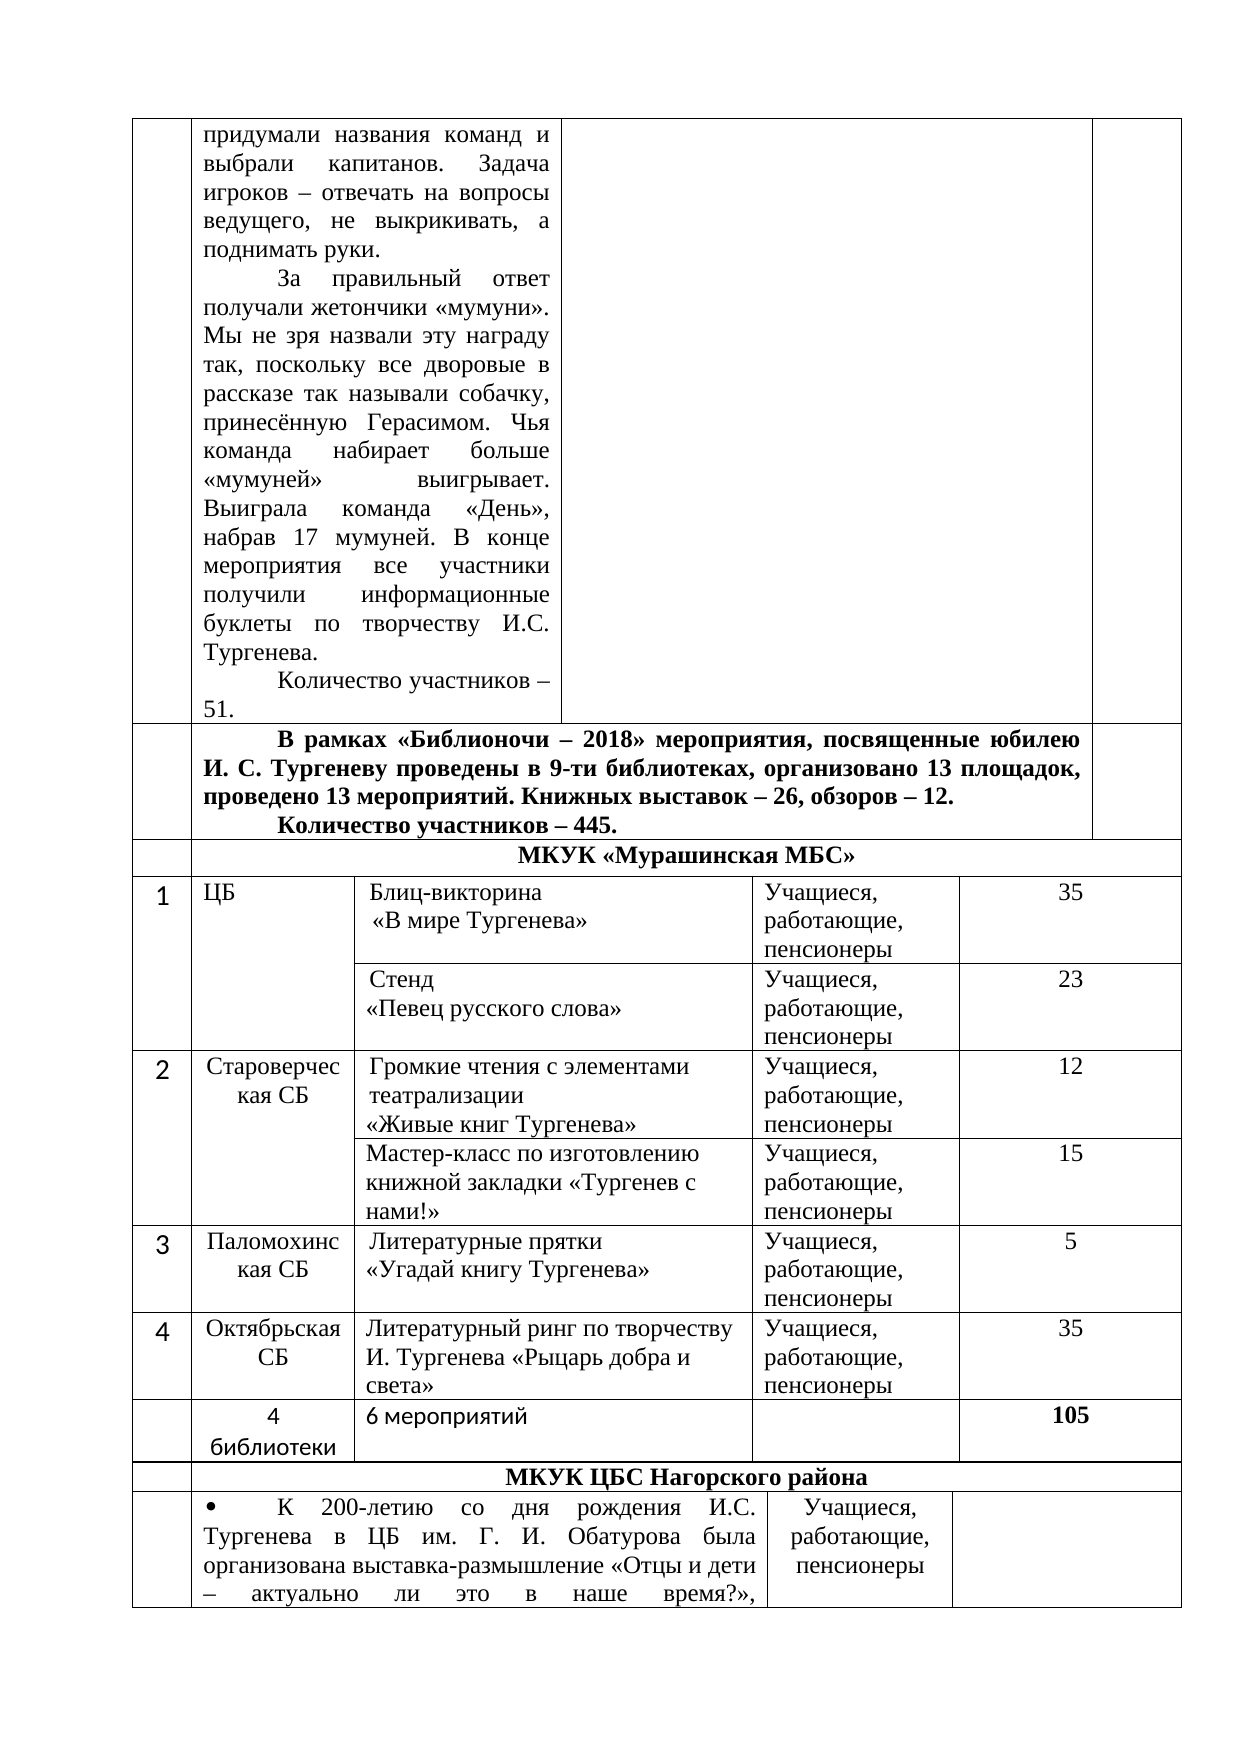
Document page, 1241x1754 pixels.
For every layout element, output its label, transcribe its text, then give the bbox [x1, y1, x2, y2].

table_cell Мастер-класс по изготовлению книжной закладки «Тургенев с нами!» [355, 1139, 752, 1225]
table_cell 2 [133, 1051, 191, 1225]
table_cell 35 [960, 877, 1181, 963]
table_cell Учащиеся, работающие, пенсионеры [753, 1139, 959, 1225]
table_cell 35 [960, 1313, 1181, 1399]
table_cell Учащиеся, работающие, пенсионеры [753, 1226, 959, 1312]
table_cell МКУК «Мурашинская МБС» [192, 840, 1181, 876]
table_cell Паломохинская СБ [192, 1226, 354, 1312]
table_cell ЦБ [192, 877, 354, 1050]
table_cell 23 [960, 964, 1181, 1050]
table_cell 5 [960, 1226, 1181, 1312]
table_cell Стенд «Певец русского слова» [355, 964, 752, 1050]
table_cell 4 библиотеки [192, 1400, 354, 1461]
table_cell 12 [960, 1051, 1181, 1137]
table_cell 6 мероприятий [355, 1400, 752, 1461]
table_cell [1093, 724, 1181, 839]
table_cell 4 [133, 1313, 191, 1399]
table_cell Учащиеся, работающие, пенсионеры [753, 964, 959, 1050]
table_cell [753, 1400, 959, 1461]
table_cell В рамках «Библионочи – 2018» мероприятия, посвященные юбилею И. С. Тургеневу проведены в 9-ти библиотеках, организовано 13 площадок, проведено 13 мероприятий. Книжных выставок – 26, обзоров – 12. Количество участников – 445. [192, 724, 1092, 839]
table_cell МКУК ЦБС Нагорского района [192, 1463, 1181, 1491]
table_cell [133, 1492, 191, 1607]
table_cell Блиц-викторина «В мире Тургенева» [355, 877, 752, 963]
table_cell 105 [960, 1400, 1181, 1461]
table_cell 15 [960, 1139, 1181, 1225]
table_cell [133, 840, 191, 876]
table_cell 3 [133, 1226, 191, 1312]
table_cell Староверческая СБ [192, 1051, 354, 1225]
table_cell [768, 1492, 952, 1607]
table_cell Громкие чтения с элементами театрализации «Живые книг Тургенева» [355, 1051, 752, 1137]
table_cell 1 [133, 877, 191, 1050]
table_cell Учащиеся, работающие, пенсионеры [753, 877, 959, 963]
table_cell Литературный ринг по творчеству И. Тургенева «Рыцарь добра и света» [355, 1313, 752, 1399]
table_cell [192, 1492, 767, 1607]
table_cell [133, 1400, 191, 1461]
table_cell [133, 1463, 191, 1491]
table_cell Литературные прятки «Угадай книгу Тургенева» [355, 1226, 752, 1312]
table_cell Учащиеся, работающие, пенсионеры [753, 1313, 959, 1399]
table_cell [133, 724, 191, 839]
table_cell [562, 119, 1092, 723]
table_cell [953, 1492, 1181, 1607]
table_cell Учащиеся, работающие, пенсионеры [753, 1051, 959, 1137]
table_cell Октябрьская СБ [192, 1313, 354, 1399]
